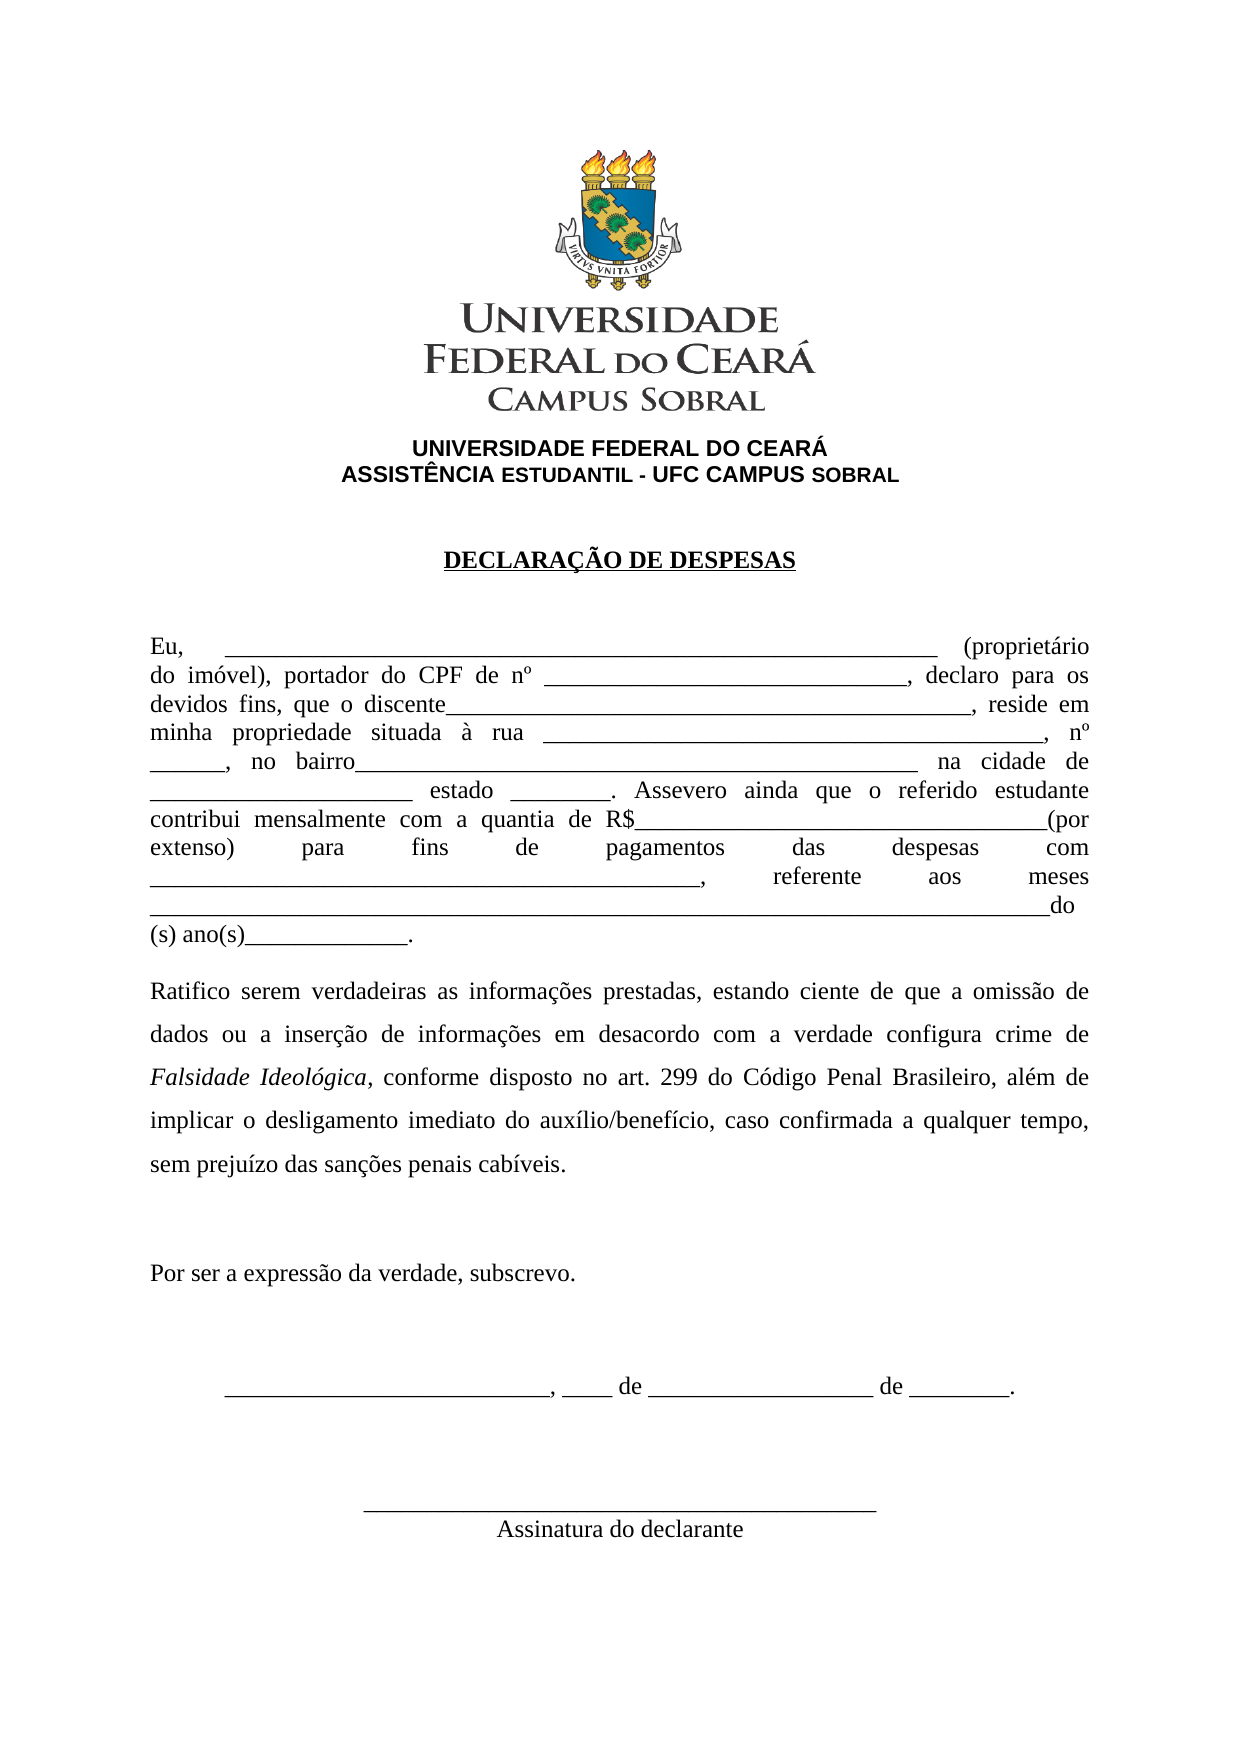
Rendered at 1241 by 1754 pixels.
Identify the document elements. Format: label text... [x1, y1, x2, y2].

text ASSISTÊNCIA ESTUDANTIL - UFC CAMPUS SOBRAL [150, 461, 1090, 487]
text DECLARAÇÃO DE DESPESAS [150, 545, 1089, 574]
text __________________________, ____ de __________________ de ________. [150, 1371, 1090, 1399]
text Por ser a expressão da verdade, subscrevo. [150, 1258, 1090, 1287]
text Eu, _________________________________________________________ (proprietário do imóvel), portador do CPF de nº _____________________________, declaro para os devidos fins, que o discente__________________________________________, reside em minha propriedade situada à rua ________________________________________, nº ______, no bairro_____________________________________________ na cidade de _____________________ estado ________. Assevero ainda que o referido estudante contribui mensalmente com a quantia de R$_________________________________(por extenso) para fins de pagamentos das despesas com ____________________________________________, referente aos meses ________________________________________________________________________do (s) ano(s)_____________. [150, 631, 1089, 947]
text _________________________________________ [150, 1486, 1090, 1514]
text Assinatura do declarante [150, 1514, 1090, 1543]
text UNIVERSIDADE FEDERAL DO CEARÁ [150, 435, 1090, 461]
text Ratifico serem verdadeiras as informações prestadas, estando ciente de que a omissão de dados ou a inserção de informações em desacordo com a verdade configura crime de Falsidade Ideológica, conforme disposto no art. 299 do Código Penal Brasileiro, além de implicar o desligamento imediato do auxílio/benefício, caso confirmada a qualquer tempo, sem prejuízo das sanções penais cabíveis. [150, 976, 1090, 1177]
picture [423, 150, 817, 411]
